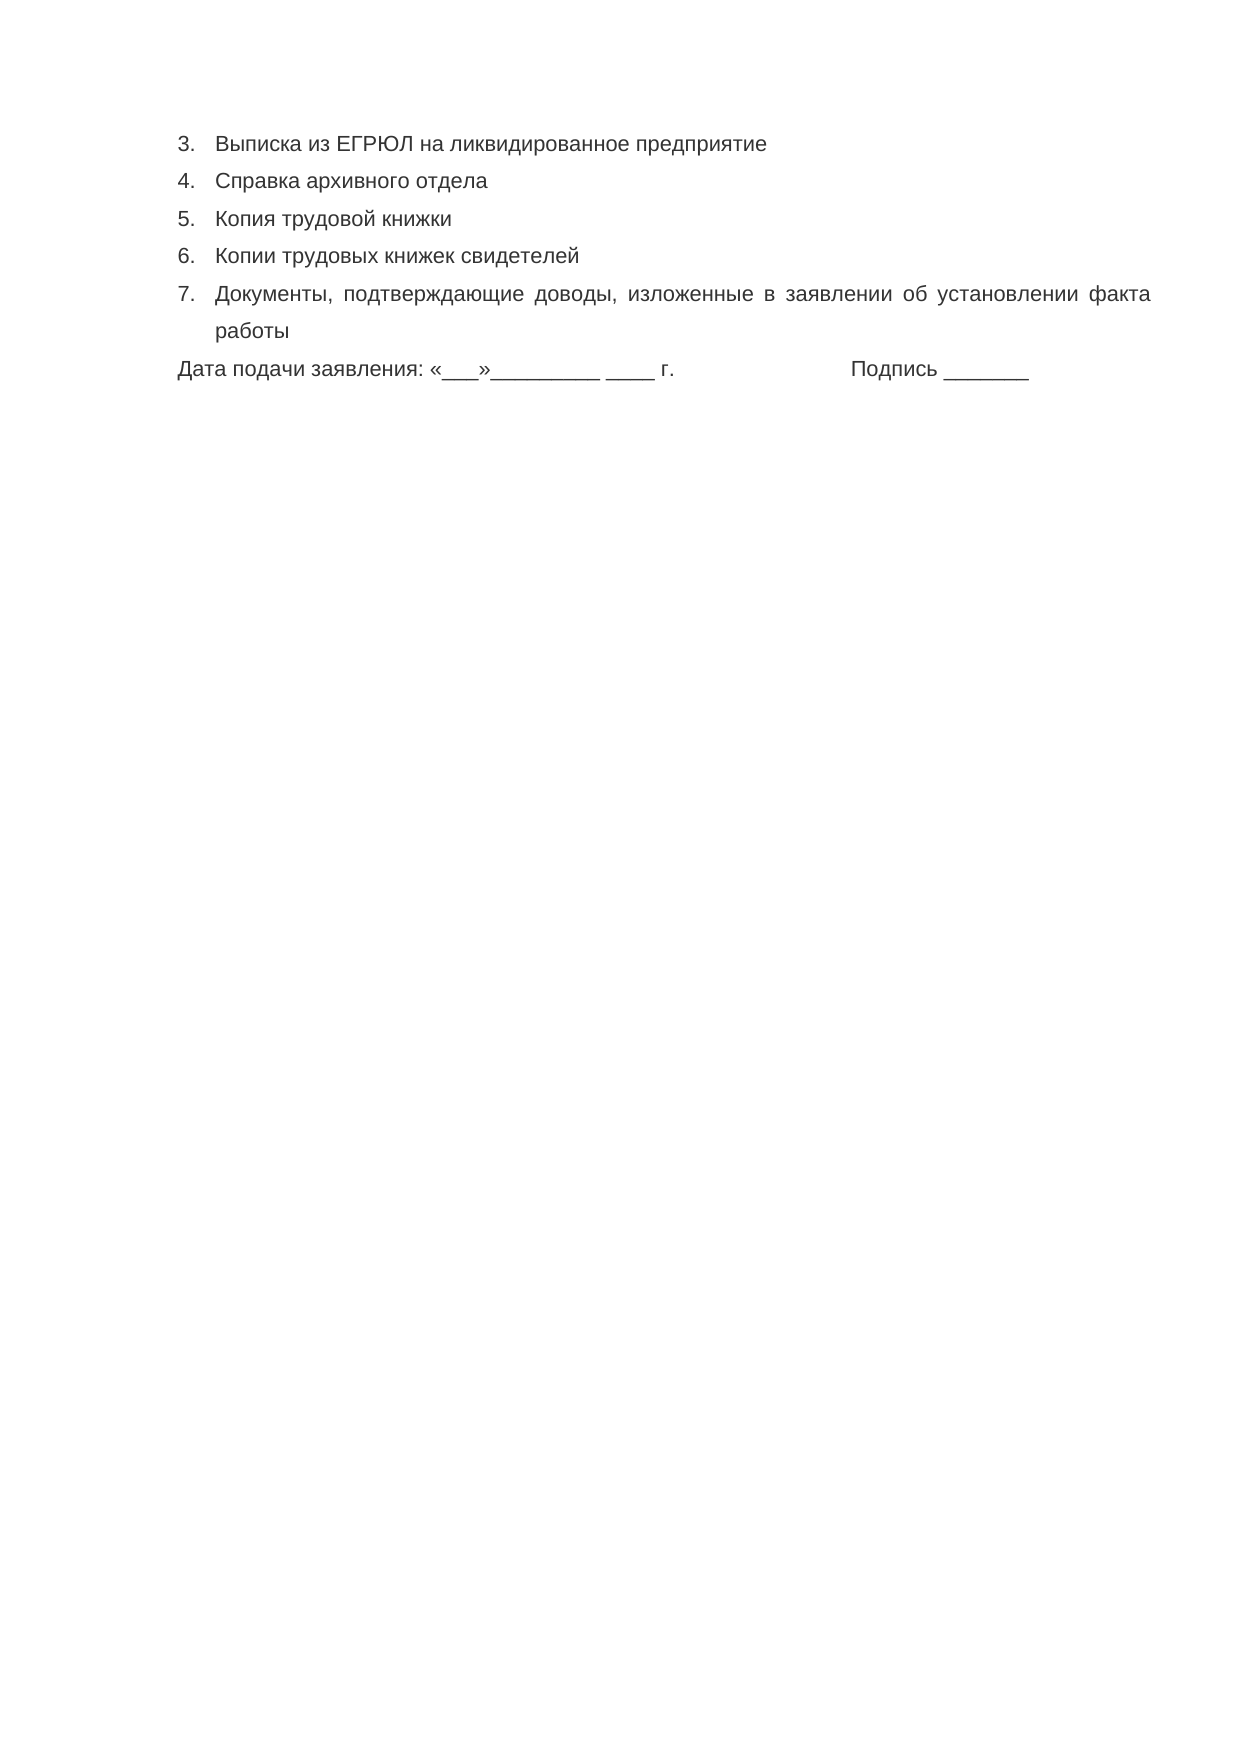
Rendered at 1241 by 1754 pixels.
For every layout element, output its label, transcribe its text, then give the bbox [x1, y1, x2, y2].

list Справка архивного отдела [177, 156, 1152, 193]
text Дата подачи заявления: «___»_________ ____ г. Подпись _______ [177, 343, 1152, 381]
list Копии трудовых книжек свидетелей [177, 231, 1152, 268]
list Копия трудовой книжки [177, 193, 1152, 231]
list Выписка из ЕГРЮЛ на ликвидированное предприятие [177, 118, 1152, 156]
list Документы, подтверждающие доводы, изложенные в заявлении об установлении факта работы [177, 268, 1152, 343]
